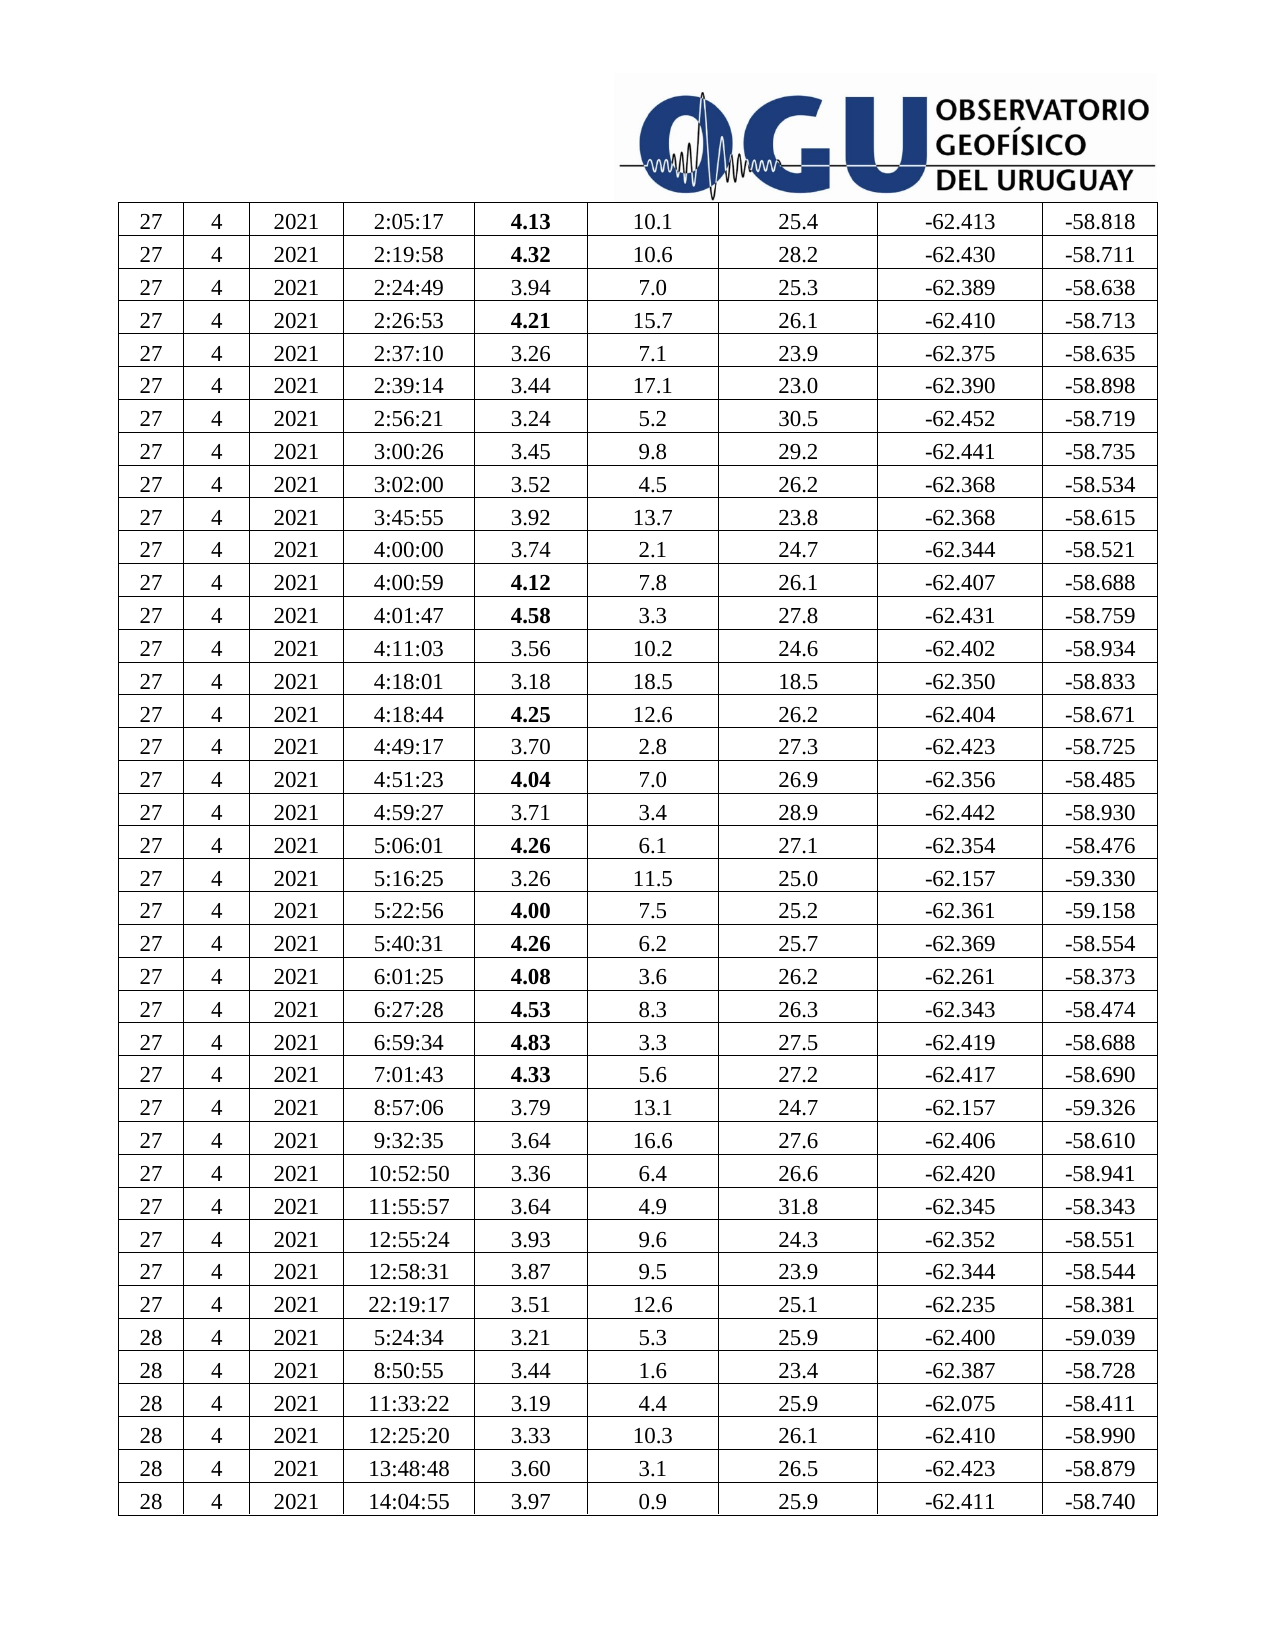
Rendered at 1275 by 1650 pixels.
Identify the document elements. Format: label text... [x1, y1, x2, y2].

table_cell 13.7 [588, 498, 718, 530]
table_cell -62.350 [878, 663, 1042, 694]
table_cell 2021 [250, 663, 343, 694]
table_cell -59.039 [1043, 1319, 1157, 1350]
table_cell 4:51:23 [344, 761, 474, 793]
table_cell 3:02:00 [344, 466, 474, 497]
table_cell 4 [184, 958, 249, 989]
table_cell -62.419 [878, 1023, 1042, 1055]
table_cell 5.3 [588, 1319, 718, 1350]
table_cell 5.6 [588, 1056, 718, 1088]
table_cell 26.2 [719, 695, 877, 727]
table_cell -58.544 [1043, 1253, 1157, 1285]
table_cell 2021 [250, 892, 343, 924]
table_cell 5.2 [588, 400, 718, 432]
table_cell 4 [184, 1286, 249, 1318]
table_cell 4 [184, 794, 249, 825]
table_cell 12.6 [588, 695, 718, 727]
table_cell 7.5 [588, 892, 718, 924]
table_cell -62.235 [878, 1286, 1042, 1318]
table_cell 7.1 [588, 334, 718, 366]
table_cell 27 [119, 367, 183, 399]
table_cell -62.375 [878, 334, 1042, 366]
table_cell 23.0 [719, 367, 877, 399]
table_cell -62.075 [878, 1384, 1042, 1416]
table_cell 4 [184, 1417, 249, 1449]
table_cell 4 [184, 334, 249, 366]
table_cell 26.9 [719, 761, 877, 793]
table_cell 3.18 [475, 663, 587, 694]
picture [614, 73, 1158, 202]
table_cell 10.1 [588, 203, 718, 235]
table_cell 6:01:25 [344, 958, 474, 989]
table_cell 17.1 [588, 367, 718, 399]
table_cell 26.5 [719, 1450, 877, 1482]
table_cell 4 [184, 466, 249, 497]
table_cell 10.6 [588, 236, 718, 268]
table_cell 18.5 [719, 663, 877, 694]
table_cell 9:32:35 [344, 1122, 474, 1153]
table_cell 2:39:14 [344, 367, 474, 399]
table_cell 3.79 [475, 1089, 587, 1121]
table_cell -58.373 [1043, 958, 1157, 989]
table_cell -62.345 [878, 1188, 1042, 1219]
table_cell 27 [119, 564, 183, 596]
table_cell 3.21 [475, 1319, 587, 1350]
table_cell 7.0 [588, 761, 718, 793]
table_cell 27 [119, 1220, 183, 1252]
table_cell 28 [119, 1384, 183, 1416]
table_cell -62.157 [878, 1089, 1042, 1121]
table_cell -62.430 [878, 236, 1042, 268]
table_cell 2021 [250, 958, 343, 989]
table_cell -62.411 [878, 1483, 1042, 1514]
table_cell 27.3 [719, 728, 877, 760]
table_cell 4 [184, 663, 249, 694]
table_cell 3.64 [475, 1188, 587, 1219]
table_cell -62.410 [878, 1417, 1042, 1449]
table_cell -58.521 [1043, 531, 1157, 563]
table_cell -62.423 [878, 1450, 1042, 1482]
table_cell 4.26 [475, 826, 587, 858]
table_cell -59.158 [1043, 892, 1157, 924]
table_cell 9.8 [588, 433, 718, 464]
table_cell -58.898 [1043, 367, 1157, 399]
table_cell 2021 [250, 1450, 343, 1482]
table_cell 3.26 [475, 334, 587, 366]
table_cell 2021 [250, 1384, 343, 1416]
table_cell -62.354 [878, 826, 1042, 858]
table_cell 3.44 [475, 367, 587, 399]
table_cell 2021 [250, 1155, 343, 1186]
table_cell 3.3 [588, 597, 718, 628]
table_cell 30.5 [719, 400, 877, 432]
table_cell 11.5 [588, 859, 718, 891]
table_cell 3.24 [475, 400, 587, 432]
table_cell 25.3 [719, 269, 877, 300]
table_cell -58.474 [1043, 991, 1157, 1022]
table_cell -62.157 [878, 859, 1042, 891]
table_cell 4 [184, 1220, 249, 1252]
table_cell 13:48:48 [344, 1450, 474, 1482]
table_cell 7.8 [588, 564, 718, 596]
table_cell 4 [184, 301, 249, 333]
table_cell -58.610 [1043, 1122, 1157, 1153]
table_cell 3.3 [588, 1023, 718, 1055]
table_cell 2021 [250, 1122, 343, 1153]
table_cell 6:27:28 [344, 991, 474, 1022]
table_cell 28 [119, 1450, 183, 1482]
table_cell 27 [119, 400, 183, 432]
table_cell 27.6 [719, 1122, 877, 1153]
table_cell 4 [184, 728, 249, 760]
table_cell 2021 [250, 334, 343, 366]
table_cell -62.452 [878, 400, 1042, 432]
table_cell 3.51 [475, 1286, 587, 1318]
table_cell 2021 [250, 728, 343, 760]
table_cell 4 [184, 597, 249, 628]
table_cell 4 [184, 1155, 249, 1186]
table_cell 2021 [250, 269, 343, 300]
table_cell 4 [184, 1384, 249, 1416]
table_cell 3.97 [475, 1483, 587, 1514]
table_cell 8:50:55 [344, 1351, 474, 1383]
table_cell 2021 [250, 695, 343, 727]
table_cell -62.261 [878, 958, 1042, 989]
table_cell -59.326 [1043, 1089, 1157, 1121]
table_cell 3.92 [475, 498, 587, 530]
table_cell 4.00 [475, 892, 587, 924]
table_cell 4 [184, 564, 249, 596]
table_cell 27 [119, 236, 183, 268]
table_cell 2021 [250, 1417, 343, 1449]
table_cell 3.64 [475, 1122, 587, 1153]
table_cell 4 [184, 367, 249, 399]
table_cell 26.2 [719, 958, 877, 989]
table_cell -58.941 [1043, 1155, 1157, 1186]
table_cell -62.406 [878, 1122, 1042, 1153]
table_cell -62.410 [878, 301, 1042, 333]
table_cell -58.485 [1043, 761, 1157, 793]
table_cell 5:22:56 [344, 892, 474, 924]
table_cell 22:19:17 [344, 1286, 474, 1318]
table_cell 23.8 [719, 498, 877, 530]
table_cell 3.4 [588, 794, 718, 825]
table_cell -62.417 [878, 1056, 1042, 1088]
table_cell -58.879 [1043, 1450, 1157, 1482]
table_cell 28 [119, 1483, 183, 1514]
table_cell 27 [119, 663, 183, 694]
table_cell 24.7 [719, 1089, 877, 1121]
table_cell 1.6 [588, 1351, 718, 1383]
table_cell 4 [184, 1023, 249, 1055]
table_cell 27 [119, 695, 183, 727]
table_cell 25.7 [719, 925, 877, 957]
table_cell 4.9 [588, 1188, 718, 1219]
table_cell 4 [184, 1056, 249, 1088]
table_cell 2021 [250, 826, 343, 858]
table_cell -58.554 [1043, 925, 1157, 957]
table_cell 4 [184, 269, 249, 300]
table_cell 27 [119, 1056, 183, 1088]
table_cell 5:16:25 [344, 859, 474, 891]
table_cell 4:00:59 [344, 564, 474, 596]
table_cell 3.36 [475, 1155, 587, 1186]
table_cell 3.19 [475, 1384, 587, 1416]
table_cell 27 [119, 991, 183, 1022]
table_cell -58.728 [1043, 1351, 1157, 1383]
table_cell 2021 [250, 925, 343, 957]
table_cell 26.3 [719, 991, 877, 1022]
table_cell -58.719 [1043, 400, 1157, 432]
table_cell 4 [184, 498, 249, 530]
table_cell -58.671 [1043, 695, 1157, 727]
table_cell -58.735 [1043, 433, 1157, 464]
table_cell -58.635 [1043, 334, 1157, 366]
table_cell 13.1 [588, 1089, 718, 1121]
table_cell 27 [119, 334, 183, 366]
table_cell -62.344 [878, 1253, 1042, 1285]
table_cell 27.8 [719, 597, 877, 628]
table_cell 4 [184, 630, 249, 661]
table_cell 3.56 [475, 630, 587, 661]
table_cell 28.9 [719, 794, 877, 825]
table_cell 2021 [250, 1089, 343, 1121]
table_cell 4.26 [475, 925, 587, 957]
table_cell 12:25:20 [344, 1417, 474, 1449]
table_cell 4:00:00 [344, 531, 474, 563]
table_cell 3.71 [475, 794, 587, 825]
table_cell 4 [184, 925, 249, 957]
table_cell 23.9 [719, 1253, 877, 1285]
table_cell 15.7 [588, 301, 718, 333]
table_cell -58.688 [1043, 564, 1157, 596]
table_cell 27 [119, 630, 183, 661]
table_cell 2.1 [588, 531, 718, 563]
table_cell -62.423 [878, 728, 1042, 760]
table_cell -62.390 [878, 367, 1042, 399]
table_cell 27 [119, 892, 183, 924]
table_cell 27 [119, 728, 183, 760]
table_cell 4 [184, 761, 249, 793]
table_cell 2021 [250, 1188, 343, 1219]
table_cell 4 [184, 531, 249, 563]
table_cell 5:24:34 [344, 1319, 474, 1350]
table_cell -58.343 [1043, 1188, 1157, 1219]
table_cell 25.9 [719, 1483, 877, 1514]
table_cell 27 [119, 203, 183, 235]
table_cell 4.32 [475, 236, 587, 268]
table_cell 4.53 [475, 991, 587, 1022]
table_cell -62.344 [878, 531, 1042, 563]
table_cell 16.6 [588, 1122, 718, 1153]
table_cell -62.442 [878, 794, 1042, 825]
table_cell 2021 [250, 1351, 343, 1383]
table_cell -58.759 [1043, 597, 1157, 628]
table_cell 4 [184, 433, 249, 464]
table_cell 6.2 [588, 925, 718, 957]
table_cell 3.74 [475, 531, 587, 563]
table_cell 4.33 [475, 1056, 587, 1088]
table_cell 4 [184, 1483, 249, 1514]
table_cell 10:52:50 [344, 1155, 474, 1186]
table_cell 2:05:17 [344, 203, 474, 235]
table_cell -62.368 [878, 466, 1042, 497]
table_cell 27 [119, 958, 183, 989]
table_cell 27 [119, 826, 183, 858]
table_cell 6.4 [588, 1155, 718, 1186]
table_cell 2021 [250, 1056, 343, 1088]
table_cell 4.5 [588, 466, 718, 497]
table_cell 3.44 [475, 1351, 587, 1383]
table_cell -62.420 [878, 1155, 1042, 1186]
table_cell 3.70 [475, 728, 587, 760]
table_cell 4 [184, 826, 249, 858]
table_cell 4 [184, 892, 249, 924]
table_cell -58.934 [1043, 630, 1157, 661]
table_cell 9.5 [588, 1253, 718, 1285]
table_cell 25.1 [719, 1286, 877, 1318]
table_cell 31.8 [719, 1188, 877, 1219]
table_cell 27 [119, 597, 183, 628]
table_cell 2:19:58 [344, 236, 474, 268]
table_cell 10.2 [588, 630, 718, 661]
table_cell -62.368 [878, 498, 1042, 530]
table_cell 2021 [250, 400, 343, 432]
table_cell 3.45 [475, 433, 587, 464]
table_cell 27.2 [719, 1056, 877, 1088]
table_cell 4:18:01 [344, 663, 474, 694]
table_cell -58.818 [1043, 203, 1157, 235]
table_cell 23.9 [719, 334, 877, 366]
table_cell 4 [184, 991, 249, 1022]
table_cell 2021 [250, 1253, 343, 1285]
table_cell 2:24:49 [344, 269, 474, 300]
table_cell -58.476 [1043, 826, 1157, 858]
table_cell 4.12 [475, 564, 587, 596]
table_cell 2021 [250, 597, 343, 628]
table_cell 28.2 [719, 236, 877, 268]
table_cell 2021 [250, 1286, 343, 1318]
table_cell 4 [184, 1351, 249, 1383]
table_cell 4:11:03 [344, 630, 474, 661]
table_cell 3:00:26 [344, 433, 474, 464]
table_cell 4 [184, 1253, 249, 1285]
table_cell 3.33 [475, 1417, 587, 1449]
table_cell 25.9 [719, 1319, 877, 1350]
table_cell 27 [119, 301, 183, 333]
table_cell 2021 [250, 991, 343, 1022]
table_cell 4.08 [475, 958, 587, 989]
table_cell 12:58:31 [344, 1253, 474, 1285]
table_cell 2021 [250, 236, 343, 268]
table_cell 2021 [250, 531, 343, 563]
table_cell 27 [119, 794, 183, 825]
table_cell 6:59:34 [344, 1023, 474, 1055]
table_cell 25.0 [719, 859, 877, 891]
table_cell 27 [119, 1188, 183, 1219]
table_cell 23.4 [719, 1351, 877, 1383]
table_cell 28 [119, 1351, 183, 1383]
table_cell 2:56:21 [344, 400, 474, 432]
table_cell 4 [184, 695, 249, 727]
table_cell 25.2 [719, 892, 877, 924]
table_cell 26.1 [719, 1417, 877, 1449]
table_cell 28 [119, 1319, 183, 1350]
table_cell -58.534 [1043, 466, 1157, 497]
table_cell 26.6 [719, 1155, 877, 1186]
table_cell 2:26:53 [344, 301, 474, 333]
table_cell -58.615 [1043, 498, 1157, 530]
table_cell 27.5 [719, 1023, 877, 1055]
table_cell 2:37:10 [344, 334, 474, 366]
table_cell 8.3 [588, 991, 718, 1022]
table_cell -58.690 [1043, 1056, 1157, 1088]
table_cell 0.9 [588, 1483, 718, 1514]
table_cell 4 [184, 400, 249, 432]
table_cell 3.52 [475, 466, 587, 497]
table_cell 4.4 [588, 1384, 718, 1416]
table_cell 4 [184, 1089, 249, 1121]
table_cell 2.8 [588, 728, 718, 760]
table_cell 2021 [250, 761, 343, 793]
table_cell 24.6 [719, 630, 877, 661]
table_cell -62.369 [878, 925, 1042, 957]
table_cell 4 [184, 859, 249, 891]
table_cell 7:01:43 [344, 1056, 474, 1088]
table_cell 4.25 [475, 695, 587, 727]
table_cell -58.551 [1043, 1220, 1157, 1252]
table_cell 2021 [250, 498, 343, 530]
table_cell 7.0 [588, 269, 718, 300]
table_cell 27 [119, 531, 183, 563]
table_cell 27 [119, 925, 183, 957]
table_cell 2021 [250, 564, 343, 596]
table_cell 10.3 [588, 1417, 718, 1449]
table_cell 4 [184, 236, 249, 268]
table_cell 18.5 [588, 663, 718, 694]
table_cell 25.4 [719, 203, 877, 235]
table_cell 2021 [250, 794, 343, 825]
table_cell 4.58 [475, 597, 587, 628]
table_cell 26.2 [719, 466, 877, 497]
table_cell 29.2 [719, 433, 877, 464]
table_cell 2021 [250, 630, 343, 661]
table_cell 14:04:55 [344, 1483, 474, 1514]
table_cell -62.404 [878, 695, 1042, 727]
table_cell 3.60 [475, 1450, 587, 1482]
table_cell 2021 [250, 1023, 343, 1055]
table_cell 4.04 [475, 761, 587, 793]
table_cell 4 [184, 203, 249, 235]
table_cell -58.638 [1043, 269, 1157, 300]
table_cell 2021 [250, 859, 343, 891]
table_cell 3.26 [475, 859, 587, 891]
table_cell -58.381 [1043, 1286, 1157, 1318]
table_cell 27 [119, 1155, 183, 1186]
table_cell 2021 [250, 1319, 343, 1350]
table_cell 2021 [250, 1483, 343, 1514]
table_cell 27 [119, 1089, 183, 1121]
table_cell 2021 [250, 433, 343, 464]
table_cell 12:55:24 [344, 1220, 474, 1252]
table_cell -58.713 [1043, 301, 1157, 333]
table_cell 27 [119, 466, 183, 497]
table_cell 5:06:01 [344, 826, 474, 858]
table_cell -62.343 [878, 991, 1042, 1022]
table_cell 3.1 [588, 1450, 718, 1482]
table_cell -58.688 [1043, 1023, 1157, 1055]
table_cell 27 [119, 761, 183, 793]
table_cell 8:57:06 [344, 1089, 474, 1121]
table_cell 2021 [250, 466, 343, 497]
table_cell 4:18:44 [344, 695, 474, 727]
table_cell 4 [184, 1188, 249, 1219]
table_cell -59.330 [1043, 859, 1157, 891]
table_cell 12.6 [588, 1286, 718, 1318]
table_cell 9.6 [588, 1220, 718, 1252]
table_cell 27 [119, 1122, 183, 1153]
table_cell 2021 [250, 301, 343, 333]
table_cell 26.1 [719, 564, 877, 596]
table_cell -62.407 [878, 564, 1042, 596]
table_cell 4.83 [475, 1023, 587, 1055]
table_cell 6.1 [588, 826, 718, 858]
table_cell 3.87 [475, 1253, 587, 1285]
table_cell 4:59:27 [344, 794, 474, 825]
table_cell 4 [184, 1450, 249, 1482]
table_cell 28 [119, 1417, 183, 1449]
table_cell 4:49:17 [344, 728, 474, 760]
table_cell 27 [119, 1286, 183, 1318]
table_cell 27 [119, 269, 183, 300]
table_cell 27 [119, 498, 183, 530]
table_cell 27 [119, 859, 183, 891]
table_cell 24.3 [719, 1220, 877, 1252]
table_cell 2021 [250, 367, 343, 399]
table_cell -62.413 [878, 203, 1042, 235]
table_cell 3.94 [475, 269, 587, 300]
table_cell -62.389 [878, 269, 1042, 300]
table_cell -58.990 [1043, 1417, 1157, 1449]
table_cell -62.441 [878, 433, 1042, 464]
table_cell -62.431 [878, 597, 1042, 628]
table_cell 27 [119, 1023, 183, 1055]
table_cell -62.400 [878, 1319, 1042, 1350]
table_cell 3.6 [588, 958, 718, 989]
table_cell 27.1 [719, 826, 877, 858]
table_cell -58.930 [1043, 794, 1157, 825]
table_cell 27 [119, 1253, 183, 1285]
table_cell -62.387 [878, 1351, 1042, 1383]
table_cell 2021 [250, 1220, 343, 1252]
table_cell 4:01:47 [344, 597, 474, 628]
table_cell 26.1 [719, 301, 877, 333]
table_cell 4.21 [475, 301, 587, 333]
table_cell 3.93 [475, 1220, 587, 1252]
table_cell -58.740 [1043, 1483, 1157, 1514]
table_cell 2021 [250, 203, 343, 235]
table_cell -62.352 [878, 1220, 1042, 1252]
table_cell 25.9 [719, 1384, 877, 1416]
table_cell -58.725 [1043, 728, 1157, 760]
table_cell 4.13 [475, 203, 587, 235]
table_cell -58.833 [1043, 663, 1157, 694]
table_cell 5:40:31 [344, 925, 474, 957]
table_cell -58.411 [1043, 1384, 1157, 1416]
table_cell 24.7 [719, 531, 877, 563]
table_cell 3:45:55 [344, 498, 474, 530]
table_cell 4 [184, 1122, 249, 1153]
table_cell 11:55:57 [344, 1188, 474, 1219]
table_cell 4 [184, 1319, 249, 1350]
table_cell -62.361 [878, 892, 1042, 924]
table_cell -58.711 [1043, 236, 1157, 268]
table_cell -62.402 [878, 630, 1042, 661]
table_cell -62.356 [878, 761, 1042, 793]
table_cell 27 [119, 433, 183, 464]
table_cell 11:33:22 [344, 1384, 474, 1416]
